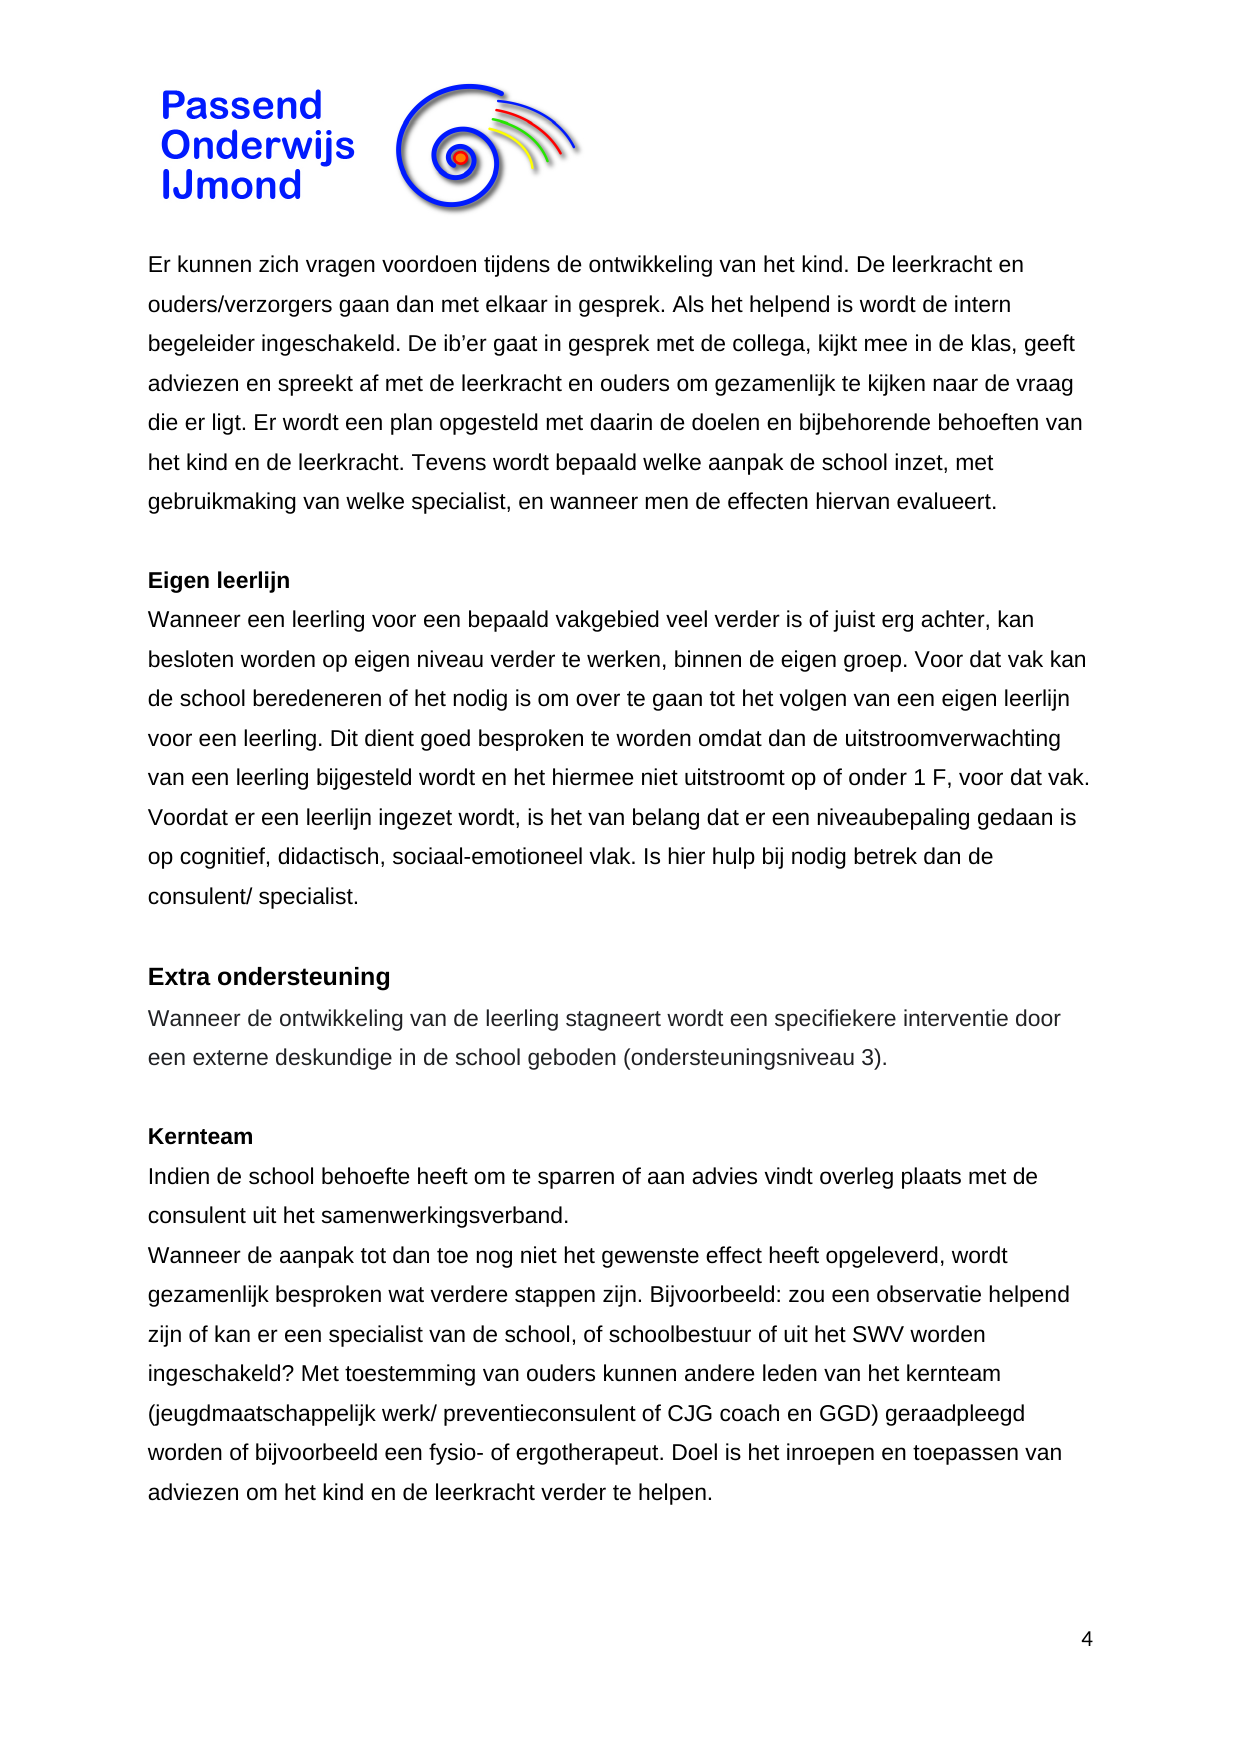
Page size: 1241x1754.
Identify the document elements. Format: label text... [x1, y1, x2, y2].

text Indien de school behoefte heeft om te sparren of aan advies vindt overleg plaats met de consulent uit het samenwerkingsverband. [148, 1163, 1093, 1228]
text Wanneer de ontwikkeling van de leerling stagneert wordt een specifiekere interventie door een externe deskundige in de school geboden (ondersteuningsniveau 3). [148, 1005, 1093, 1071]
picture [147, 73, 591, 222]
text Eigen leerlijn [148, 567, 1093, 593]
text Wanneer de aanpak tot dan toe nog niet het gewenste effect heeft opgeleverd, wordt gezamenlijk besproken wat verdere stappen zijn. Bijvoorbeeld: zou een observatie helpend zijn of kan er een specialist van de school, of schoolbestuur of uit het SWV worden ingeschakeld? Met toestemming van ouders kunnen andere leden van het kernteam (jeugdmaatschappelijk werk/ preventieconsulent of CJG coach en GGD) geraadpleegd worden of bijvoorbeeld een fysio- of ergotherapeut. Doel is het inroepen en toepassen van adviezen om het kind en de leerkracht verder te helpen. [148, 1242, 1093, 1505]
text Er kunnen zich vragen voordoen tijdens de ontwikkeling van het kind. De leerkracht en ouders/verzorgers gaan dan met elkaar in gesprek. Als het helpend is wordt de intern begeleider ingeschakeld. De ib’er gaat in gesprek met de collega, kijkt mee in de klas, geeft adviezen en spreekt af met de leerkracht en ouders om gezamenlijk te kijken naar de vraag die er ligt. Er wordt een plan opgesteld met daarin de doelen en bijbehorende behoeften van het kind en de leerkracht. Tevens wordt bepaald welke aanpak de school inzet, met gebruikmaking van welke specialist, en wanneer men de effecten hiervan evalueert. [148, 251, 1093, 514]
text Extra ondersteuning [148, 962, 1093, 990]
text Wanneer een leerling voor een bepaald vakgebied veel verder is of juist erg achter, kan besloten worden op eigen niveau verder te werken, binnen de eigen groep. Voor dat vak kan de school beredeneren of het nodig is om over te gaan tot het volgen van een eigen leerlijn voor een leerling. Dit dient goed besproken te worden omdat dan de uitstroomverwachting van een leerling bijgesteld wordt en het hiermee niet uitstroomt op of onder 1 F, voor dat vak. Voordat er een leerlijn ingezet wordt, is het van belang dat er een niveaubepaling gedaan is op cognitief, didactisch, sociaal-emotioneel vlak. Is hier hulp bij nodig betrek dan de consulent/ specialist. [148, 606, 1093, 909]
text Kernteam [148, 1123, 1093, 1149]
